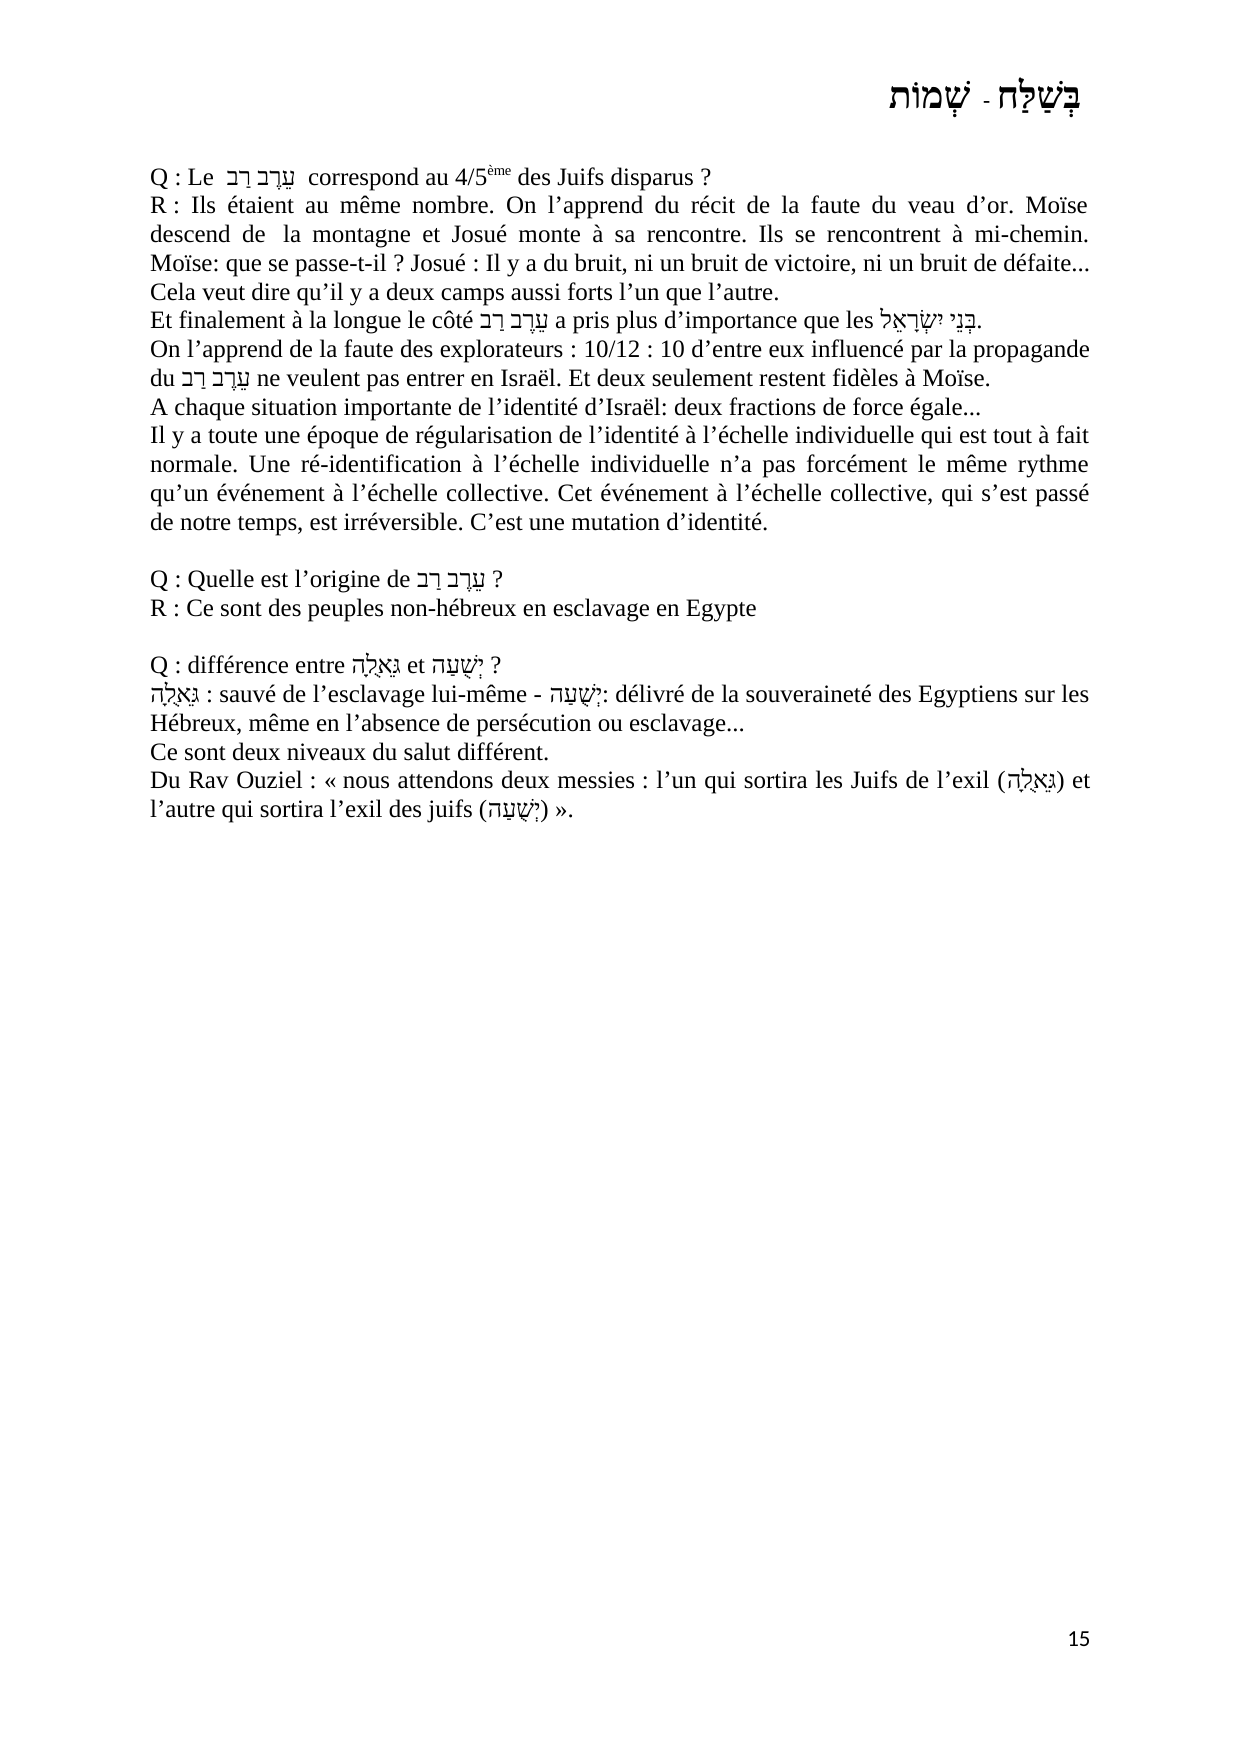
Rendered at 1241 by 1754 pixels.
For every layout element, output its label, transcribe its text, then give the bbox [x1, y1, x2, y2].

text On l’apprend de la faute des explorateurs : 10/12 : 10 d’entre eux influencé par la propagande du עֵרֶב רַב ne veulent pas entrer en Israël. Et deux seulement restent fidèles à Moïse. [150, 334, 1090, 392]
text Q : Le עֵרֶב רַב correspond au 4/5ème des Juifs disparus ? [150, 162, 1090, 190]
text Cela veut dire qu’il y a deux camps aussi forts l’un que l’autre. [150, 277, 1090, 305]
text R : Ils étaient au même nombre. On l’apprend du récit de la faute du veau d’or. Moïse descend de la montagne et Josué monte à sa rencontre. Ils se rencontrent à mi-chemin. Moïse: que se passe-t-il ? Josué : Il y a du bruit, ni un bruit de victoire, ni un bruit de défaite... [150, 190, 1090, 277]
text Il y a toute une époque de régularisation de l’identité à l’échelle individuelle qui est tout à fait normale. Une ré-identification à l’échelle individuelle n’a pas forcément le même rythme qu’un événement à l’échelle collective. Cet événement à l’échelle collective, qui s’est passé de notre temps, est irréversible. C’est une mutation d’identité. [150, 420, 1090, 535]
text Ce sont deux niveaux du salut différent. [150, 737, 1090, 765]
text Du Rav Ouziel : « nous attendons deux messies : l’un qui sortira les Juifs de l’exil (גֵּאֻלָה) et l’autre qui sortira l’exil des juifs (יְשֻׁעַה) ». [150, 765, 1090, 823]
text Q : Quelle est l’origine de עֵרֶב רַב ? [150, 564, 1090, 593]
text Et finalement à la longue le côté עֵרֶב רַב a pris plus d’importance que les בְּנֵי יִשְׂרָאֵל. [150, 305, 1090, 334]
text A chaque situation importante de l’identité d’Israël: deux fractions de force égale... [150, 392, 1090, 420]
text גֵּאֻלָה : sauvé de l’esclavage lui-même - יְשֻׁעַה: délivré de la souveraineté des Egyptiens sur les Hébreux, même en l’absence de persécution ou esclavage... [150, 679, 1090, 737]
text R : Ce sont des peuples non-hébreux en esclavage en Egypte [150, 593, 1090, 622]
text Q : différence entre גֵּאֻלָה et יְשֻׁעַה ? [150, 650, 1090, 679]
